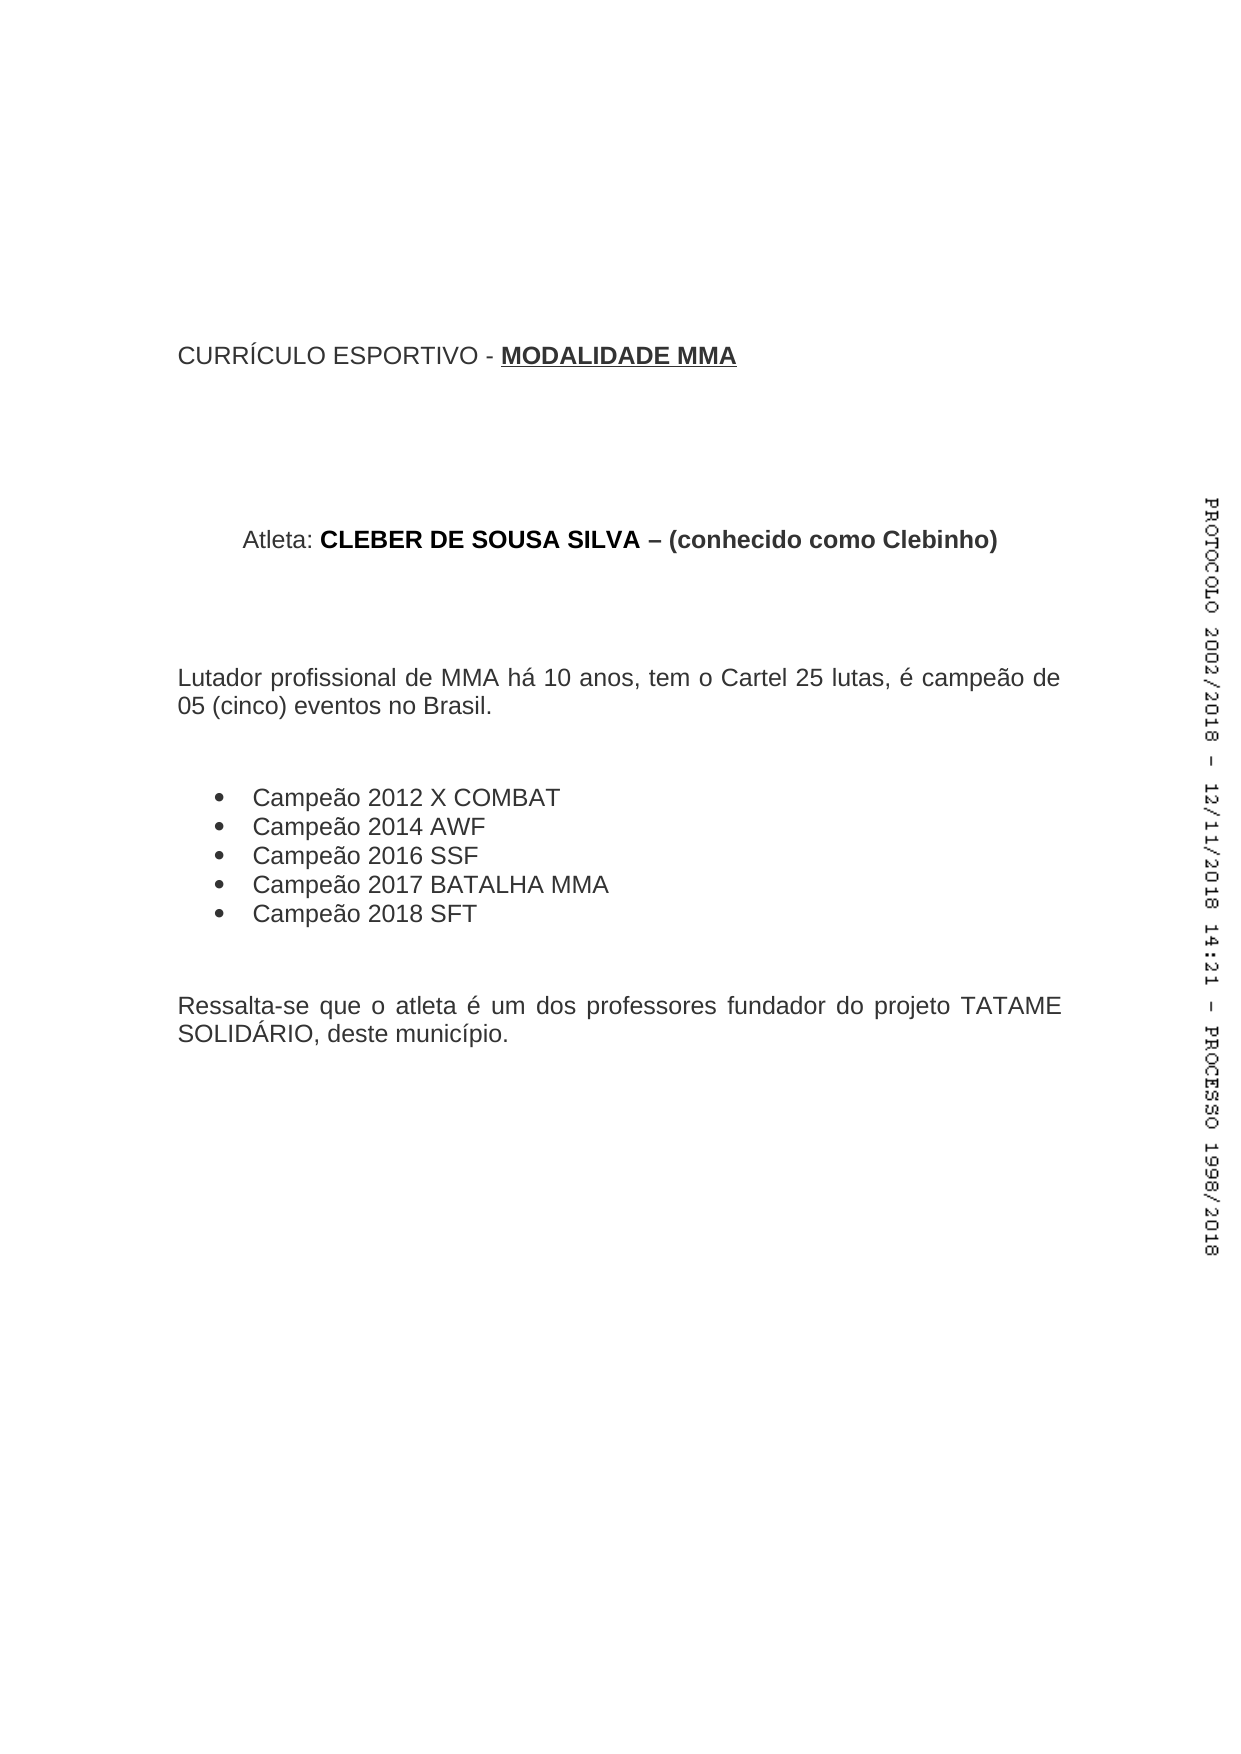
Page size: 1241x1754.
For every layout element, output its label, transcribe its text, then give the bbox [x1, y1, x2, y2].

text Ressalta-se que o atleta é um dos professores fundador do projeto TATAME SOLIDÁRIO, deste município. [177, 991, 1063, 1048]
text CURRÍCULO ESPORTIVO - MODALIDADE MMA [177, 341, 1063, 370]
list Campeão 2012 X COMBAT [215, 783, 1063, 812]
text Atleta: CLEBER DE SOUSA SILVA – (conhecido como Clebinho) [177, 525, 1063, 553]
picture [1177, 494, 1241, 1260]
text Lutador profissional de MMA há 10 anos, tem o Cartel 25 lutas, é campeão de 05 (cinco) eventos no Brasil. [177, 663, 1063, 720]
list Campeão 2018 SFT [215, 899, 1063, 927]
list Campeão 2016 SSF [215, 841, 1063, 870]
list Campeão 2014 AWF [215, 812, 1063, 841]
list Campeão 2017 BATALHA MMA [215, 870, 1063, 899]
